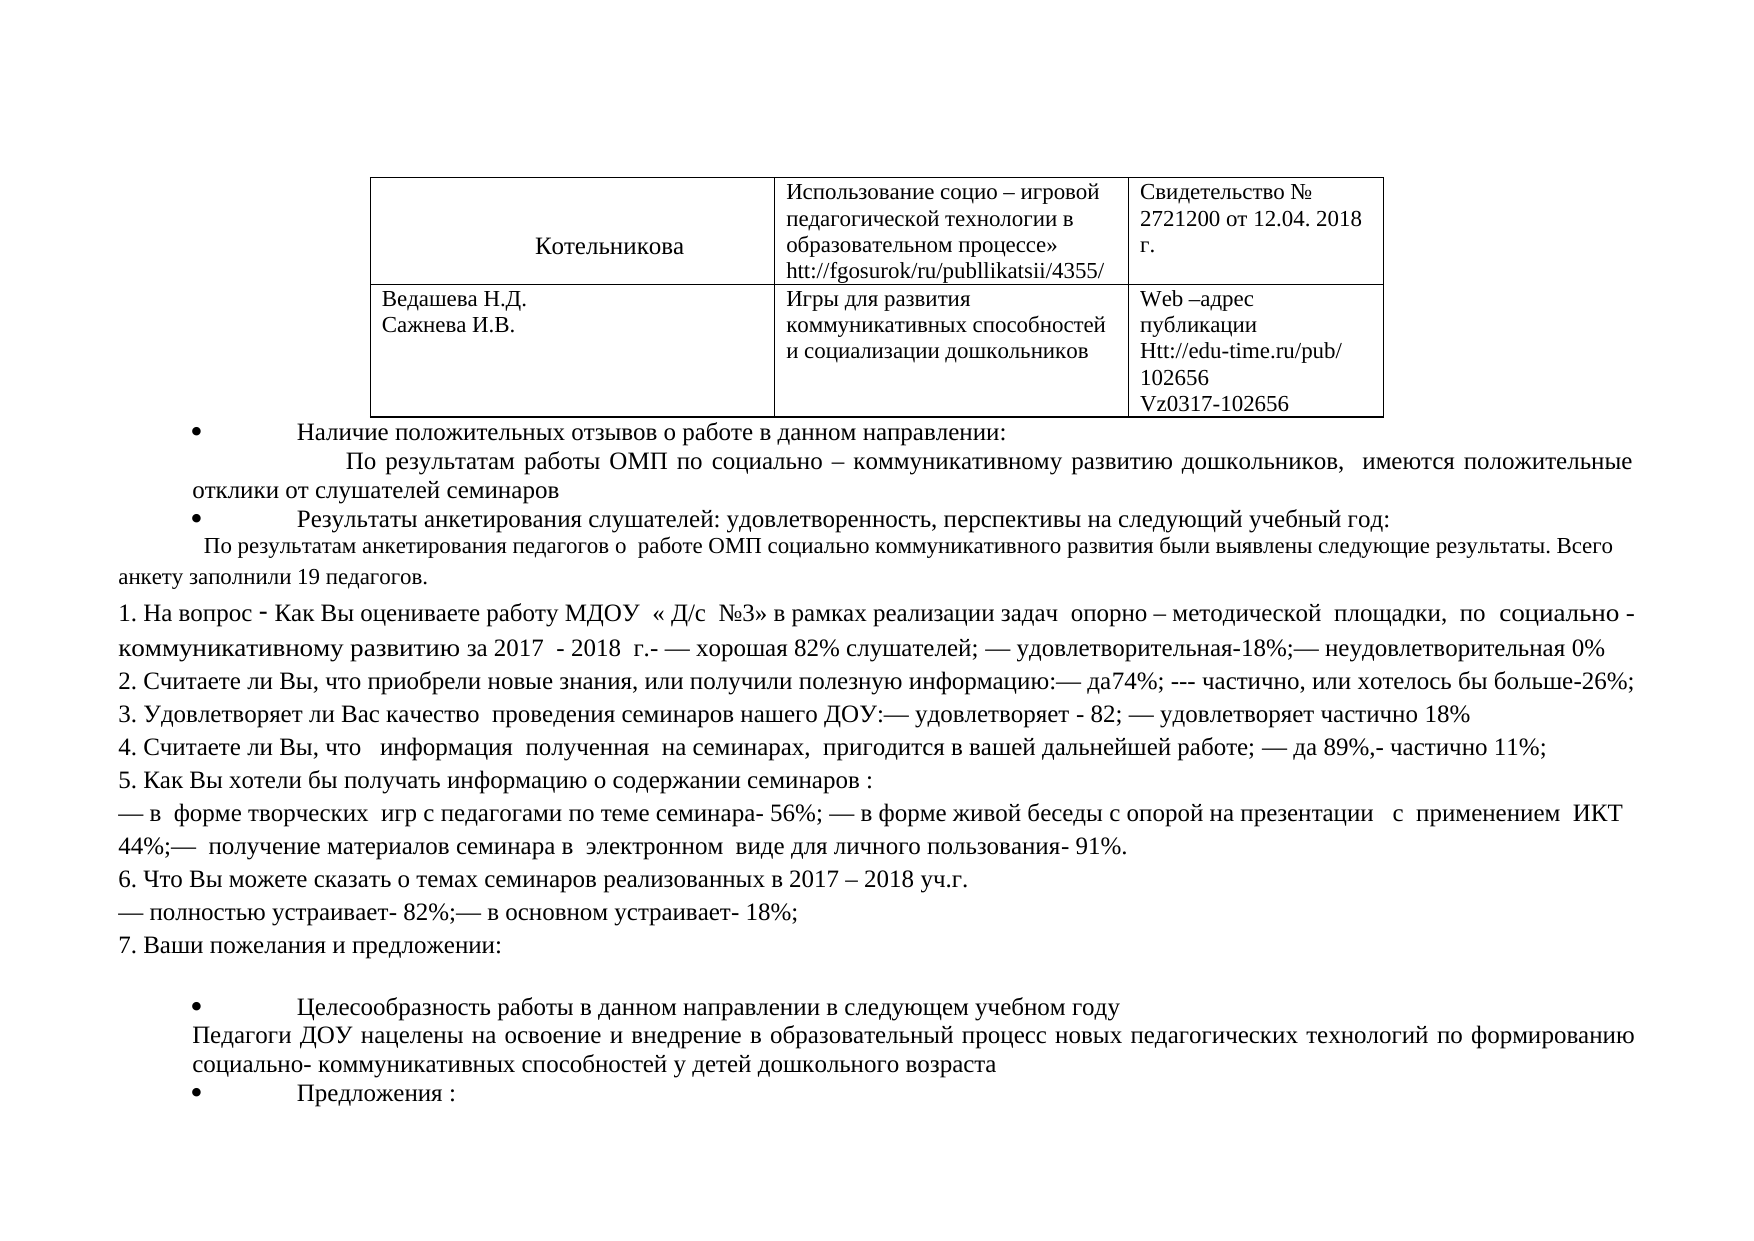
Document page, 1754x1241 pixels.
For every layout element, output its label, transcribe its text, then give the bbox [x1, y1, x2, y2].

text По результатам анкетирования педагогов о работе ОМП социально коммуникативного развития были выявлены следующие результаты. Всего анкету заполнили 19 педагогов. [118, 532, 1636, 589]
list Наличие положительных отзывов о работе в данном направлении: [118, 417, 1636, 446]
text 2. Считаете ли Вы, что приобрели новые знания, или получили полезную информацию:— да74%; --- частично, или хотелось бы больше-26%; [118, 666, 1636, 694]
text Педагоги ДОУ нацелены на освоение и внедрение в образовательный процесс новых педагогических технологий по формированию социально- коммуникативных способностей у детей дошкольного возраста [192, 1021, 1636, 1078]
list Целесообразность работы в данном направлении в следующем учебном году [118, 992, 1636, 1021]
table_cell Игры для развития коммуникативных способностей и социализации дошкольников [775, 285, 1128, 416]
text 6. Что Вы можете сказать о темах семинаров реализованных в 2017 – 2018 уч.г. [118, 864, 1636, 893]
text 5. Как Вы хотели бы получать информацию о содержании семинаров : [118, 765, 1636, 794]
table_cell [1129, 178, 1383, 284]
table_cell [775, 178, 1128, 284]
list Результаты анкетирования слушателей: удовлетворенность, перспективы на следующий учебный год: [118, 504, 1636, 532]
text — в форме творческих игр с педагогами по теме семинара- 56%; — в форме живой беседы с опорой на презентации с применением ИКТ 44%;— получение материалов семинара в электронном виде для личного пользования- 91%. [118, 798, 1636, 860]
table_cell Web –адрес публикации Htt://edu-time.ru/pub/102656 Vz0317-102656 [1129, 285, 1383, 416]
table_cell Ведашева Н.Д. Сажнева И.В. [371, 285, 774, 416]
text — полностью устраивает- 82%;— в основном устраивает- 18%; [118, 897, 1636, 926]
text 1. На вопрос - Как Вы оцениваете работу МДОУ « Д/с №3» в рамках реализации задач опорно – методической площадки, по социально - коммуникативному развитию за 2017 - 2018 г.- — хорошая 82% слушателей; — удовлетворительная-18%;— неудовлетворительная 0% [118, 593, 1636, 662]
list Предложения : [118, 1078, 1636, 1107]
text По результатам работы ОМП по социально – коммуникативному развитию дошкольников, имеются положительные отклики от слушателей семинаров [192, 446, 1636, 504]
text 4. Считаете ли Вы, что информация полученная на семинарах, пригодится в вашей дальнейшей работе; — да 89%,- частично 11%; [118, 732, 1636, 761]
text 7. Ваши пожелания и предложении: [118, 930, 1636, 959]
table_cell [371, 178, 774, 284]
text 3. Удовлетворяет ли Вас качество проведения семинаров нашего ДОУ:— удовлетворяет - 82; — удовлетворяет частично 18% [118, 699, 1636, 728]
